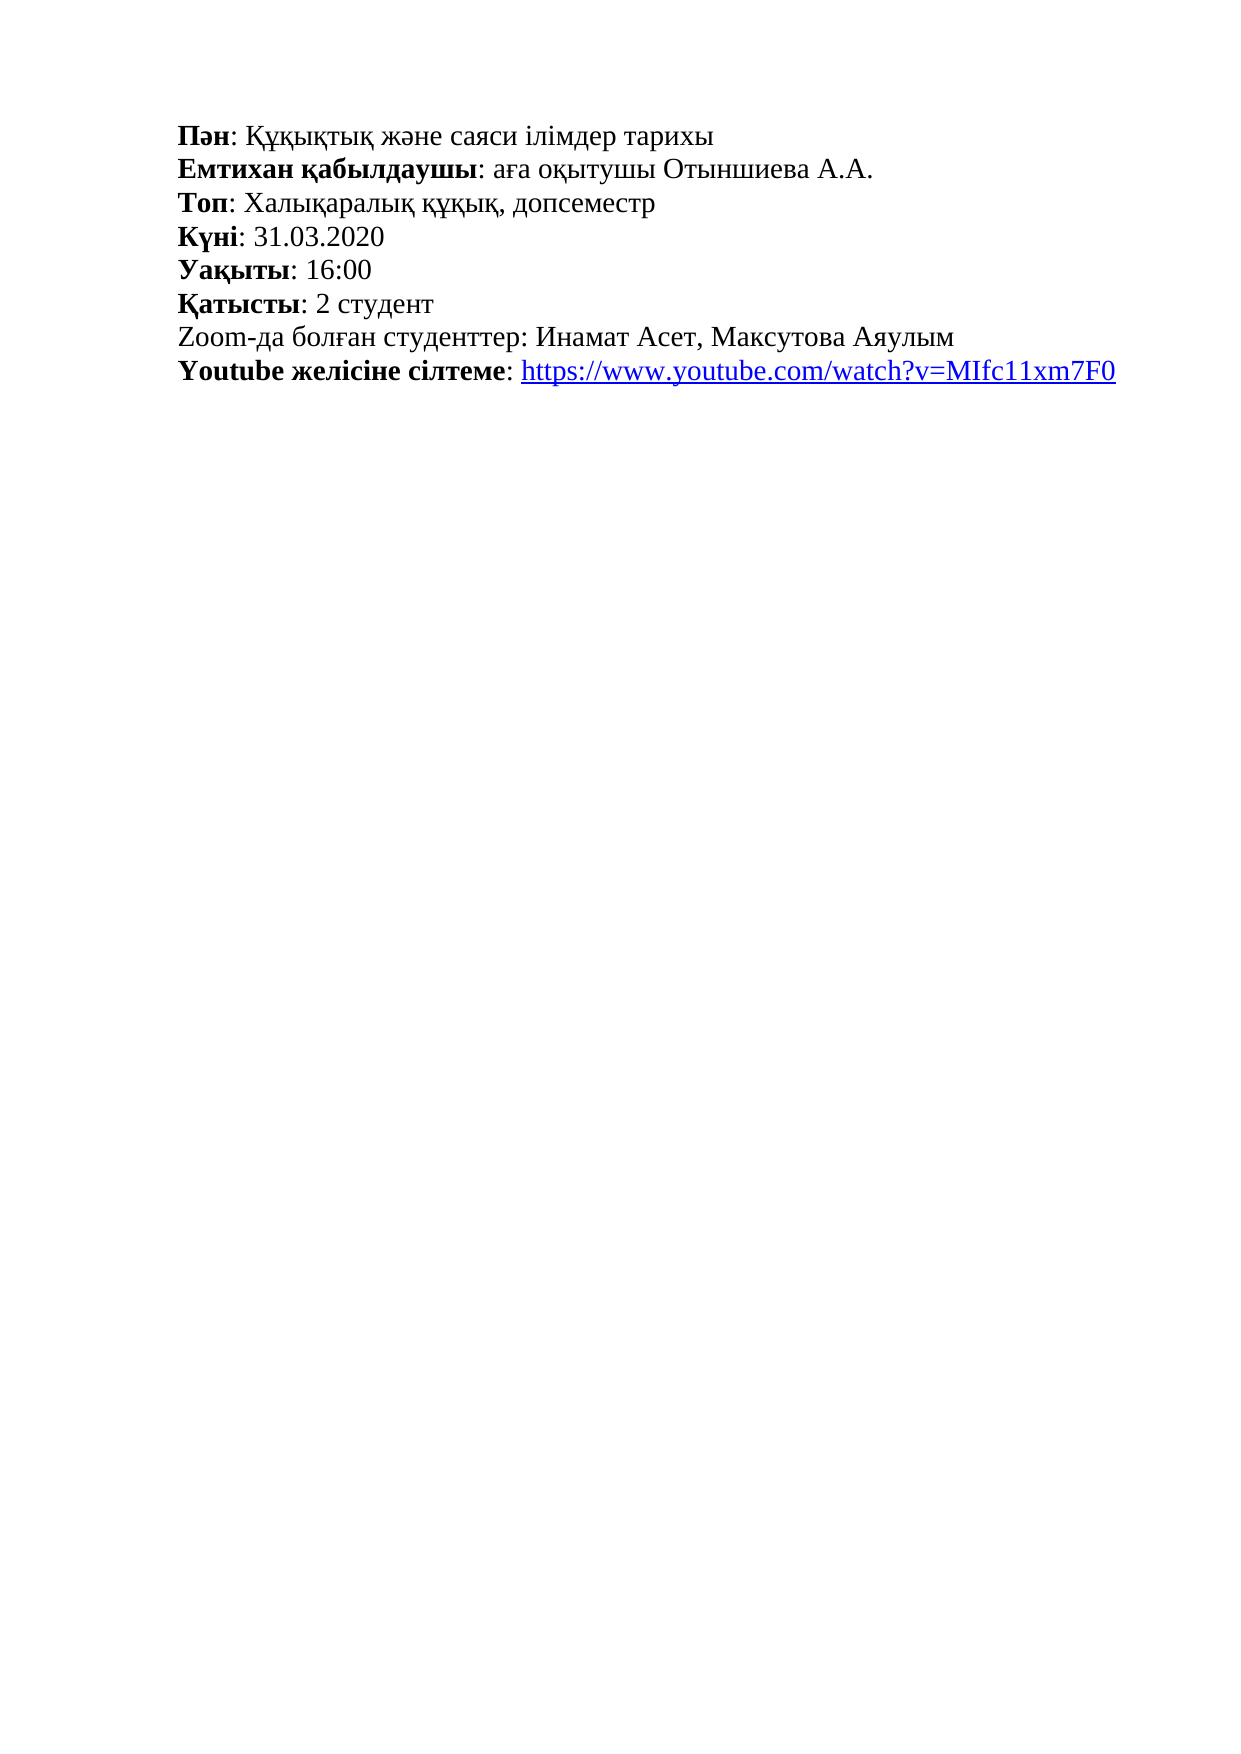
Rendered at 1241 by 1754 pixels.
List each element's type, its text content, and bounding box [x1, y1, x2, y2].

text Пән: Құқықтық және саяси ілімдер тарихы [245, 118, 1152, 152]
text Емтихан қабылдаушы: аға оқытушы Отыншиева А.А. [177, 152, 1152, 185]
text Күні: 31.03.2020 [177, 219, 1152, 252]
text Қатысты: 2 студент [177, 286, 1152, 319]
text Топ: Халықаралық құқық, допсеместр [177, 185, 1152, 219]
text Уақыты: 16:00 [177, 252, 1152, 286]
text Zoom-да болған студенттер: Инамат Асет, Максутова Аяулым [177, 319, 1152, 353]
text Youtube желісіне сілтеме: https://www.youtube.com/watch?v=MIfc11xm7F0 [177, 353, 1152, 386]
